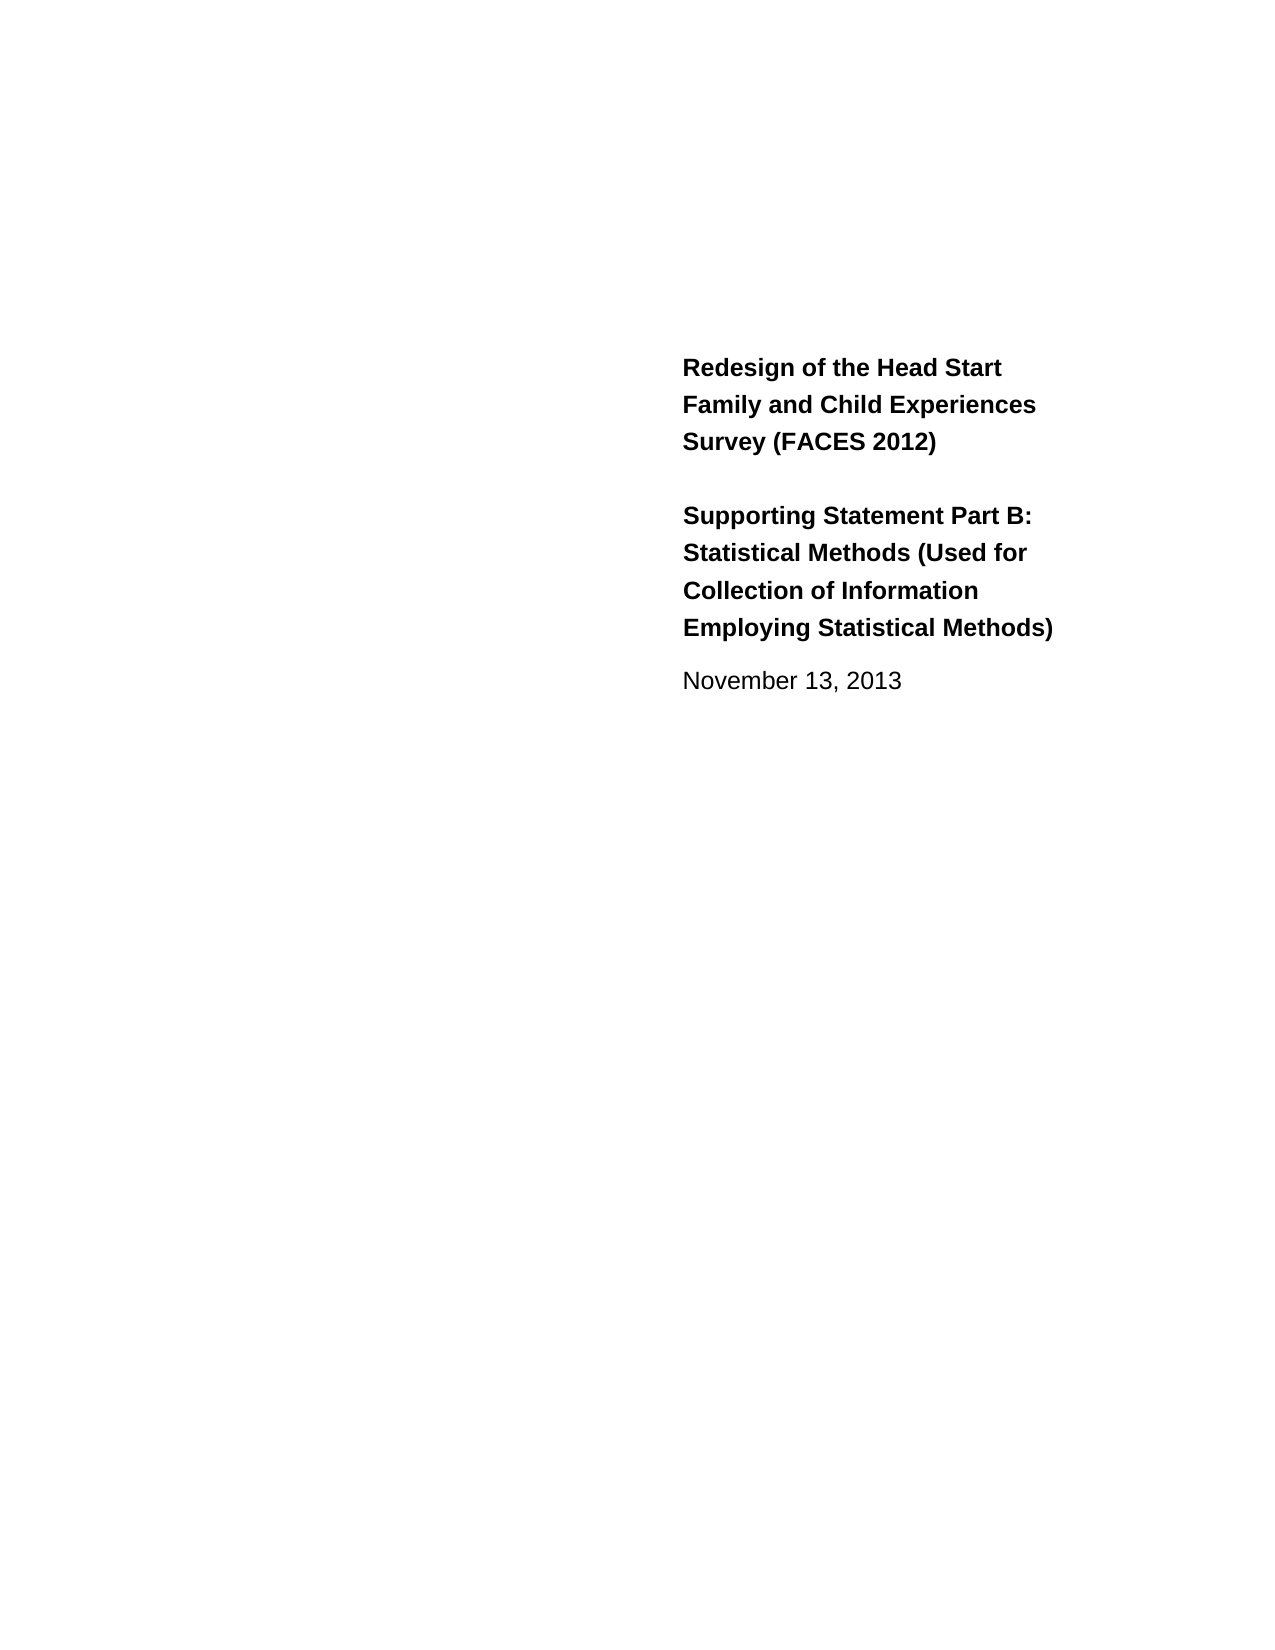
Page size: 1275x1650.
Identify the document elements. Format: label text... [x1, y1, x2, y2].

text November 13, 2013 [682, 659, 1087, 697]
text Supporting Statement Part B: Statistical Methods (Used for Collection of Information Employing Statistical Methods) [683, 494, 1087, 644]
text Redesign of the Head Start Family and Child Experiences Survey (FACES 2012) [682, 352, 1087, 456]
